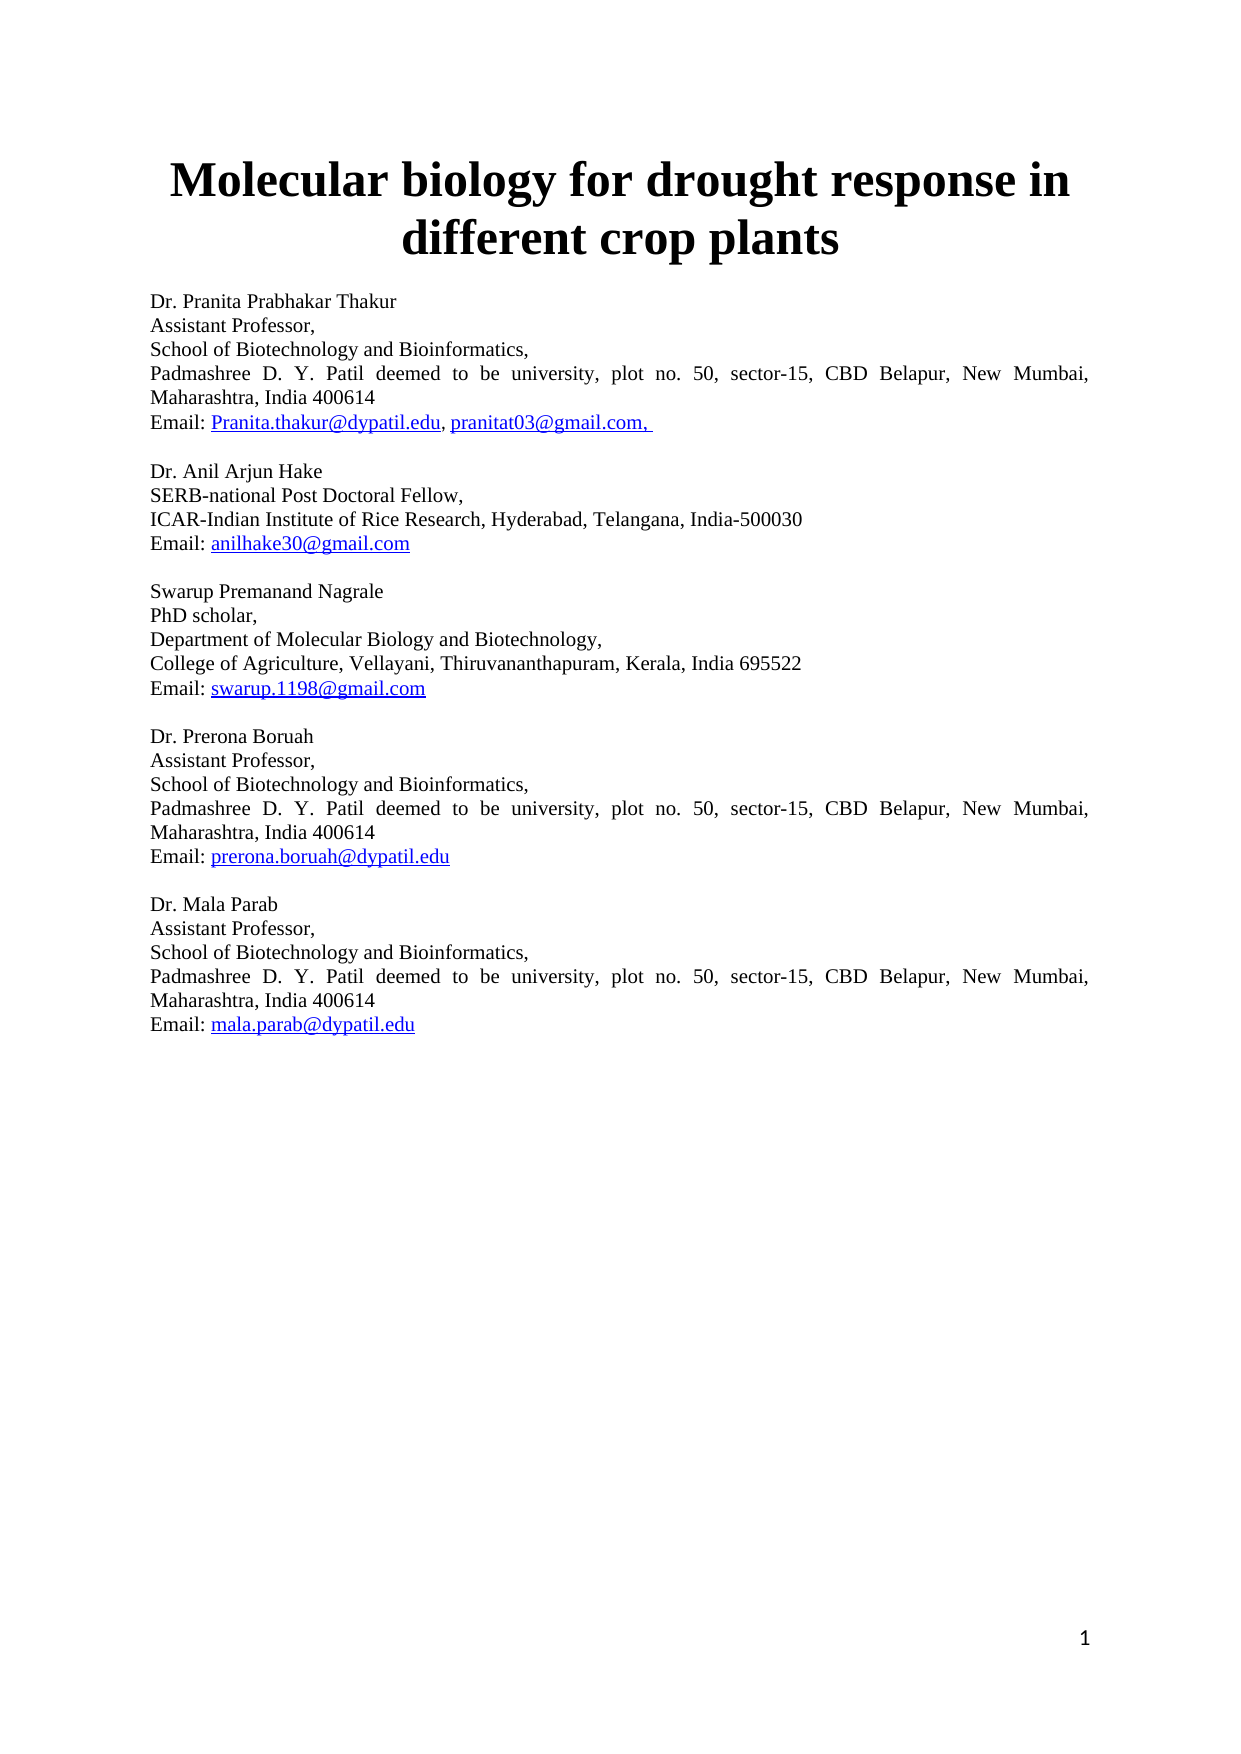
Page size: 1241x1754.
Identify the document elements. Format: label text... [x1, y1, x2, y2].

text Molecular biology for drought response in different crop plants [150, 150, 1090, 265]
text Dr. Anil Arjun Hake [150, 459, 1090, 483]
text ICAR-Indian Institute of Rice Research, Hyderabad, Telangana, India-500030 [150, 507, 1090, 531]
text School of Biotechnology and Bioinformatics, [150, 337, 1090, 361]
text SERB-national Post Doctoral Fellow, [150, 483, 1090, 507]
text Padmashree D. Y. Patil deemed to be university, plot no. 50, sector-15, CBD Belapur, New Mumbai, Maharashtra, India 400614 [150, 796, 1090, 844]
text College of Agriculture, Vellayani, Thiruvananthapuram, Kerala, India 695522 [150, 651, 1090, 675]
text Email: prerona.boruah@dypatil.edu [150, 844, 1090, 868]
text Dr. Mala Parab [150, 892, 1090, 916]
text Dr. Pranita Prabhakar Thakur [150, 289, 1090, 313]
text Email: anilhake30@gmail.com [150, 531, 1090, 555]
text School of Biotechnology and Bioinformatics, [150, 940, 1090, 964]
text Assistant Professor, [150, 313, 1090, 337]
text Padmashree D. Y. Patil deemed to be university, plot no. 50, sector-15, CBD Belapur, New Mumbai, Maharashtra, India 400614 [150, 361, 1090, 409]
text School of Biotechnology and Bioinformatics, [150, 772, 1090, 796]
text Department of Molecular Biology and Biotechnology, [150, 627, 1090, 651]
text Email: Pranita.thakur@dypatil.edu, pranitat03@gmail.com, [150, 409, 1090, 435]
text Email: swarup.1198@gmail.com [150, 675, 1090, 699]
text Assistant Professor, [150, 916, 1090, 940]
text Assistant Professor, [150, 748, 1090, 772]
text Swarup Premanand Nagrale [150, 579, 1090, 603]
text PhD scholar, [150, 603, 1090, 627]
text Dr. Prerona Boruah [150, 723, 1090, 748]
text Email: mala.parab@dypatil.edu [150, 1012, 1090, 1036]
text Padmashree D. Y. Patil deemed to be university, plot no. 50, sector-15, CBD Belapur, New Mumbai, Maharashtra, India 400614 [150, 964, 1090, 1012]
